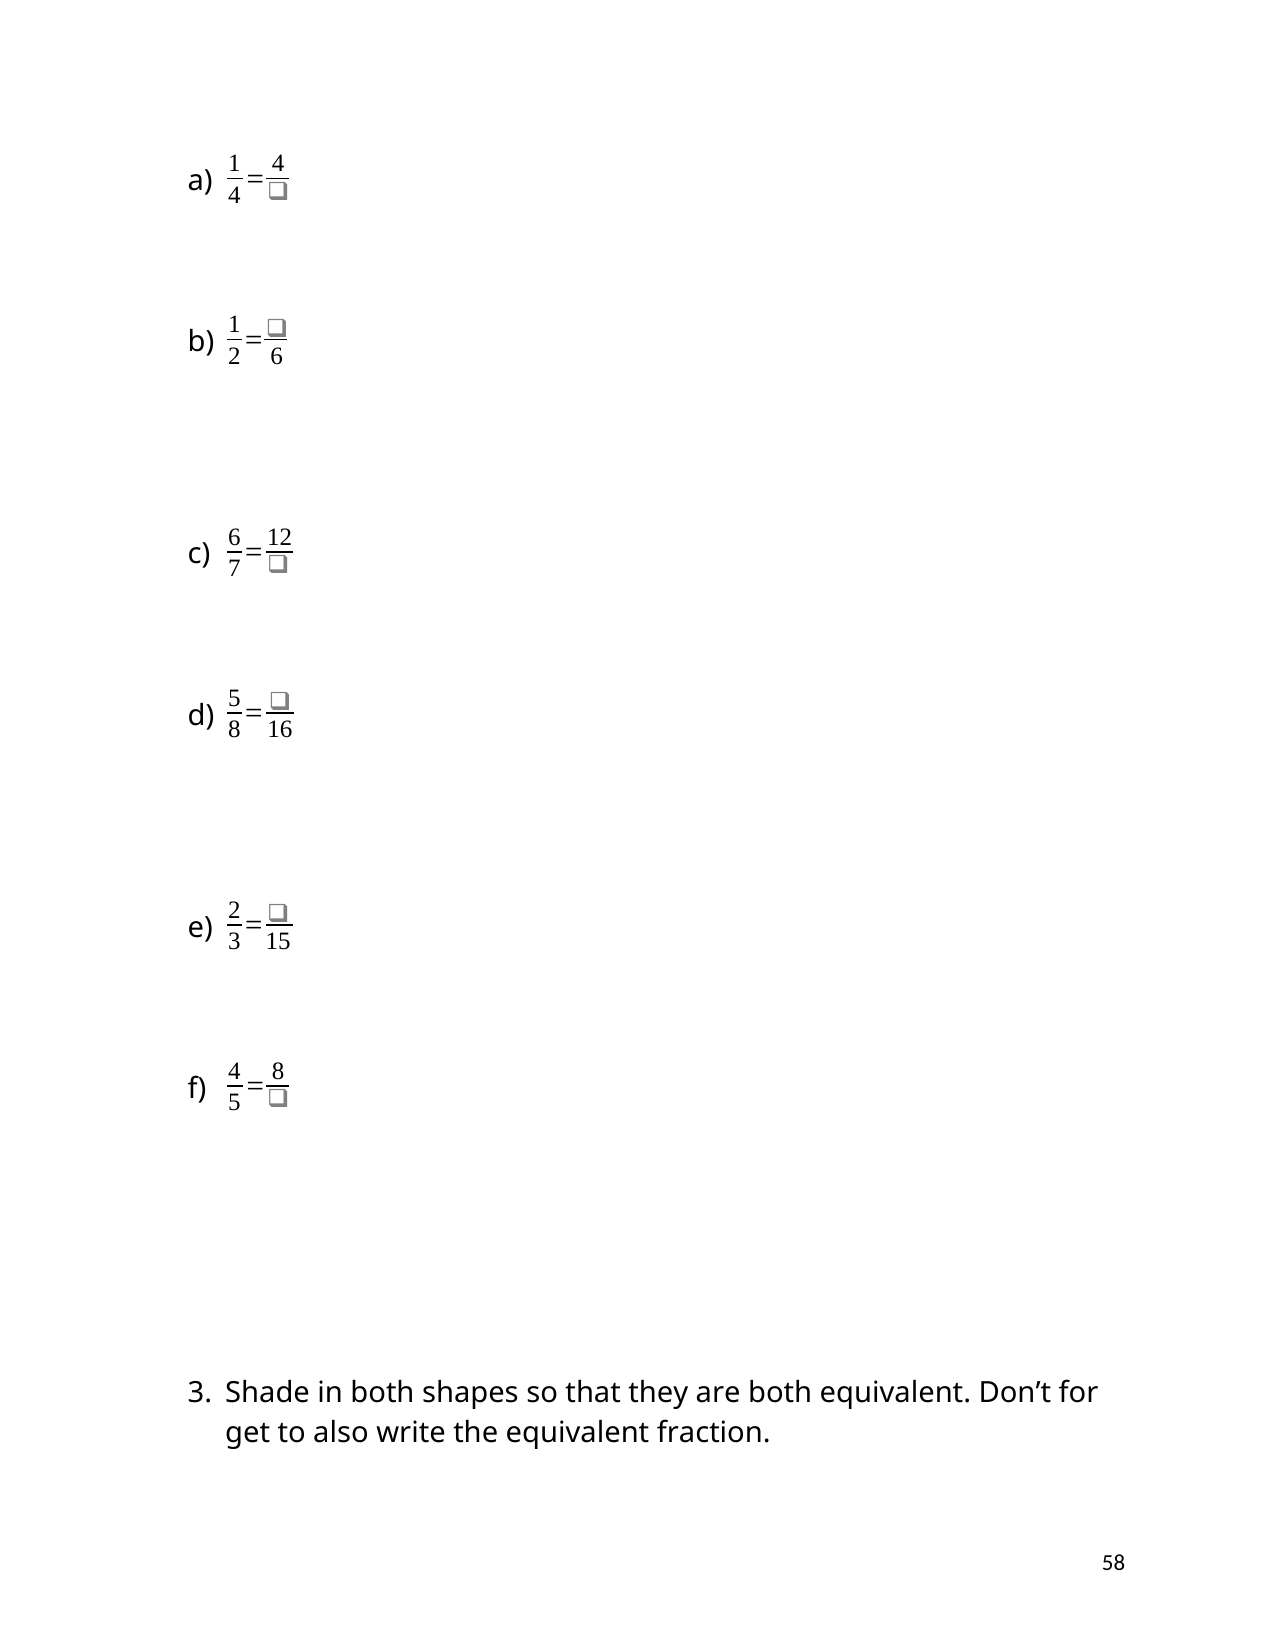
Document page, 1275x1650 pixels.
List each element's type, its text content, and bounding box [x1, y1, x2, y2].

list Shade in both shapes so that they are both equivalent. Don’t for get to also write the equivalent fraction. [187, 1371, 1125, 1451]
